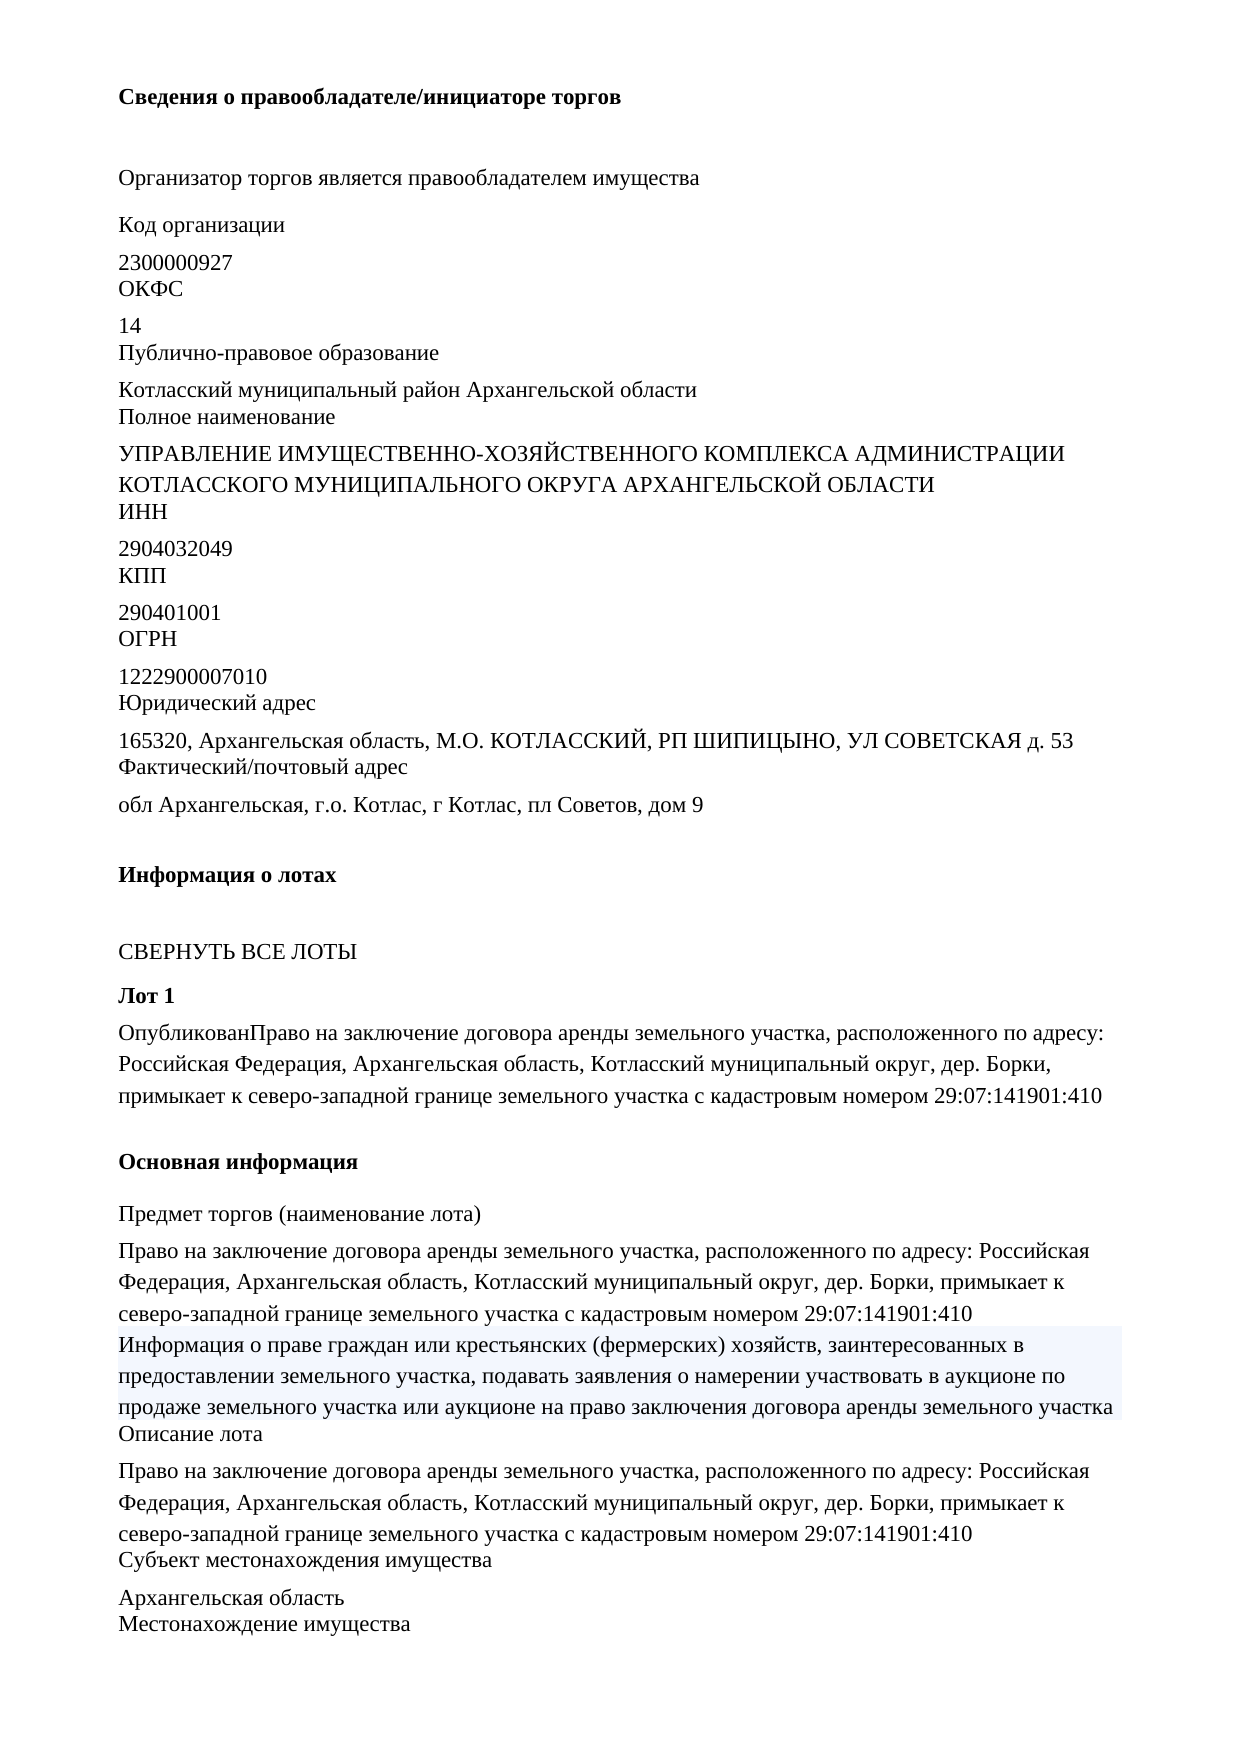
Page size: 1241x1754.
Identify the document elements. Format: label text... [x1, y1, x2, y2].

text Предмет торгов (наименование лота) [118, 1200, 1122, 1226]
text 290401001 [118, 594, 1122, 626]
text Местонахождение имущества [118, 1610, 1122, 1636]
text ИНН [118, 498, 1122, 524]
text Полное наименование [118, 403, 1122, 429]
text ОГРН [118, 626, 1122, 652]
text Лот 1 [118, 964, 1122, 1008]
text Субъект местонахождения имущества [118, 1546, 1122, 1572]
text ОпубликованПраво на заключение договора аренды земельного участка, расположенного по адресу: Российская Федерация, Архангельская область, Котласский муниципальный округ, дер. Борки, примыкает к северо-западной границе земельного участка с кадастровым номером 29:07:141901:410 [118, 1014, 1122, 1108]
text Фактический/почтовый адрес [118, 753, 1122, 779]
text Код организации [118, 211, 1122, 237]
text Основная информация [118, 1137, 1122, 1175]
text УПРАВЛЕНИЕ ИМУЩЕСТВЕННО-ХОЗЯЙСТВЕННОГО КОМПЛЕКСА АДМИНИСТРАЦИИ КОТЛАССКОГО МУНИЦИПАЛЬНОГО ОКРУГА АРХАНГЕЛЬСКОЙ ОБЛАСТИ [118, 435, 1122, 498]
text Право на заключение договора аренды земельного участка, расположенного по адресу: Российская Федерация, Архангельская область, Котласский муниципальный округ, дер. Борки, примыкает к северо-западной границе земельного участка с кадастровым номером 29:07:141901:410 [118, 1452, 1122, 1546]
text Сведения о правообладателе/инициаторе торгов [118, 59, 1122, 109]
text Информация о лотах [118, 838, 1122, 888]
text Информация о праве граждан или крестьянских (фермерских) хозяйств, заинтересованных в предоставлении земельного участка, подавать заявления о намерении участвовать в аукционе по продаже земельного участка или аукционе на право заключения договора аренды земельного участка [118, 1326, 1122, 1420]
text Архангельская область [118, 1579, 1122, 1610]
text 165320, Архангельская область, М.О. КОТЛАССКИЙ, РП ШИПИЦЫНО, УЛ СОВЕТСКАЯ д. 53 [118, 722, 1122, 753]
text Юридический адрес [118, 689, 1122, 716]
text Описание лота [118, 1420, 1122, 1446]
text 2300000927 [118, 244, 1122, 275]
text ОКФС [118, 275, 1122, 301]
text Организатор торгов является правообладателем имущества [118, 159, 1122, 190]
text обл Архангельская, г.о. Котлас, г Котлас, пл Советов, дом 9 [118, 786, 1122, 817]
text Котласский муниципальный район Архангельской области [118, 371, 1122, 403]
text Право на заключение договора аренды земельного участка, расположенного по адресу: Российская Федерация, Архангельская область, Котласский муниципальный округ, дер. Борки, примыкает к северо-западной границе земельного участка с кадастровым номером 29:07:141901:410 [118, 1232, 1122, 1326]
text 2904032049 [118, 530, 1122, 562]
text 1222900007010 [118, 658, 1122, 689]
text Публично-правовое образование [118, 339, 1122, 365]
text 14 [118, 308, 1122, 339]
text СВЕРНУТЬ ВСЕ ЛОТЫ [118, 938, 1122, 964]
text КПП [118, 562, 1122, 588]
